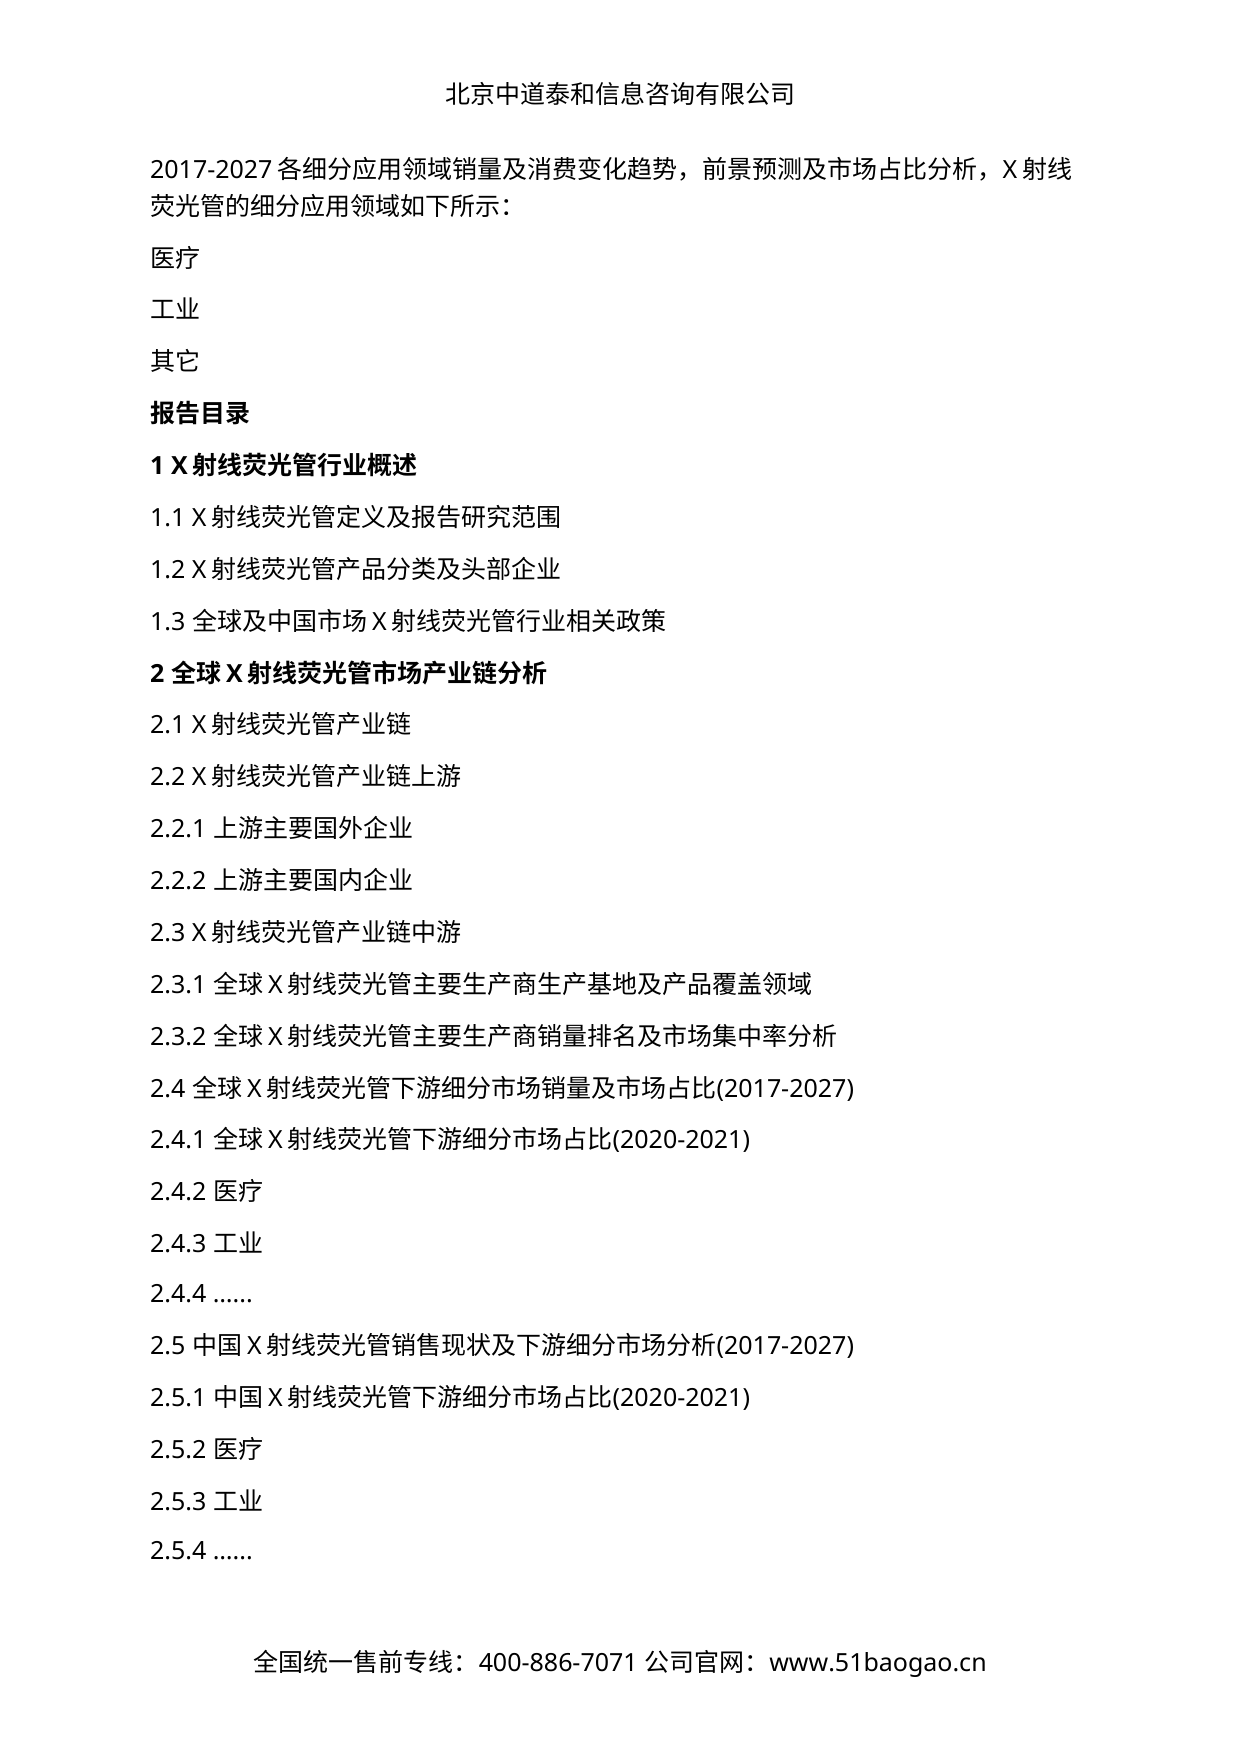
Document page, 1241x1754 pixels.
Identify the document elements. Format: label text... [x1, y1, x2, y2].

text 2.4.3 工业 [150, 1224, 1090, 1260]
text 1.2 X射线荧光管产品分类及头部企业 [150, 549, 1090, 586]
text 医疗 [150, 238, 1090, 274]
text 2.2.1 上游主要国外企业 [150, 809, 1090, 845]
text 2.4.4 …... [150, 1276, 1090, 1310]
text 其它 [150, 342, 1090, 378]
text 2.4.1 全球X射线荧光管下游细分市场占比(2020-2021) [150, 1120, 1090, 1156]
text 1.3 全球及中国市场X射线荧光管行业相关政策 [150, 601, 1090, 637]
text 2017-2027各细分应用领域销量及消费变化趋势，前景预测及市场占比分析，X射线荧光管的细分应用领域如下所示： [150, 150, 1090, 222]
text 1 X射线荧光管行业概述 [150, 446, 1090, 482]
text 2.2.2 上游主要国内企业 [150, 861, 1090, 897]
text 工业 [150, 290, 1090, 326]
text 报告目录 [150, 394, 1090, 430]
text 2.3.1 全球X射线荧光管主要生产商生产基地及产品覆盖领域 [150, 964, 1090, 1001]
text 2.3 X射线荧光管产业链中游 [150, 912, 1090, 949]
text 2.5 中国X射线荧光管销售现状及下游细分市场分析(2017-2027) [150, 1325, 1090, 1362]
text 1.1 X射线荧光管定义及报告研究范围 [150, 497, 1090, 534]
text 2 全球X射线荧光管市场产业链分析 [150, 653, 1090, 689]
text 2.4.2 医疗 [150, 1172, 1090, 1208]
text 2.3.2 全球X射线荧光管主要生产商销量排名及市场集中率分析 [150, 1016, 1090, 1052]
text 2.5.1 中国X射线荧光管下游细分市场占比(2020-2021) [150, 1377, 1090, 1413]
text 2.4 全球X射线荧光管下游细分市场销量及市场占比(2017-2027) [150, 1068, 1090, 1104]
text 2.5.4 …... [150, 1533, 1090, 1567]
text 2.1 X射线荧光管产业链 [150, 705, 1090, 741]
text 2.2 X射线荧光管产业链上游 [150, 757, 1090, 793]
text 2.5.3 工业 [150, 1481, 1090, 1517]
text 2.5.2 医疗 [150, 1429, 1090, 1465]
